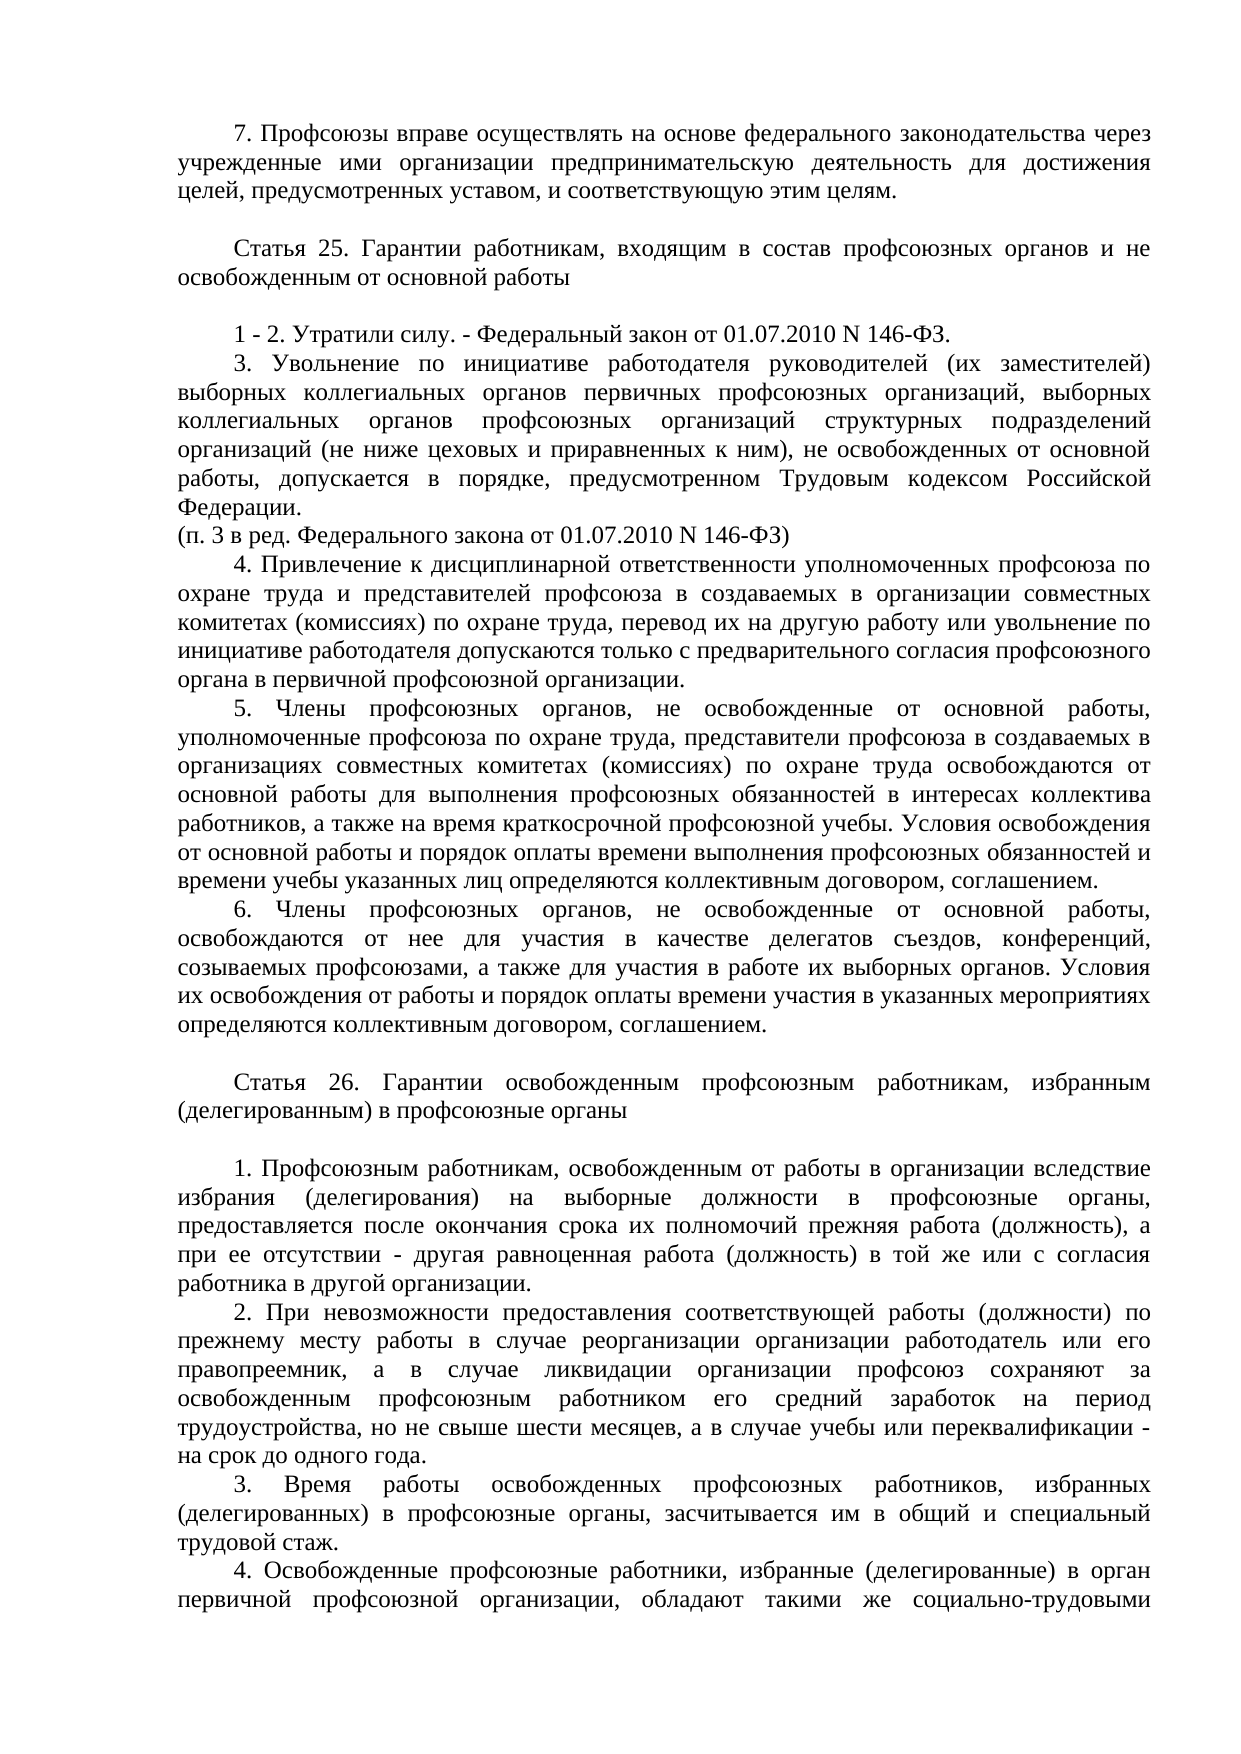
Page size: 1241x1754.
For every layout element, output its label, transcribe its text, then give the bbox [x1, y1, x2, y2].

text 4. Привлечение к дисциплинарной ответственности уполномоченных профсоюза по охране труда и представителей профсоюза в создаваемых в организации совместных комитетах (комиссиях) по охране труда, перевод их на другую работу или увольнение по инициативе работодателя допускаются только с предварительного согласия профсоюзного органа в первичной профсоюзной организации. [177, 549, 1152, 693]
text Статья 25. Гарантии работникам, входящим в состав профсоюзных органов и не освобожденным от основной работы [177, 233, 1152, 291]
text 3. Время работы освобожденных профсоюзных работников, избранных (делегированных) в профсоюзные органы, засчитывается им в общий и специальный трудовой стаж. [177, 1469, 1152, 1556]
text Статья 26. Гарантии освобожденным профсоюзным работникам, избранным (делегированным) в профсоюзные органы [177, 1067, 1152, 1124]
text 2. При невозможности предоставления соответствующей работы (должности) по прежнему месту работы в случае реорганизации организации работодатель или его правопреемник, а в случае ликвидации организации профсоюз сохраняют за освобожденным профсоюзным работником его средний заработок на период трудоустройства, но не свыше шести месяцев, а в случае учебы или переквалификации - на срок до одного года. [177, 1297, 1152, 1469]
text (п. 3 в ред. Федерального закона от 01.07.2010 N 146-ФЗ) [177, 521, 1152, 549]
text 1. Профсоюзным работникам, освобожденным от работы в организации вследствие избрания (делегирования) на выборные должности в профсоюзные органы, предоставляется после окончания срока их полномочий прежняя работа (должность), а при ее отсутствии - другая равноценная работа (должность) в той же или с согласия работника в другой организации. [177, 1153, 1152, 1297]
text 5. Члены профсоюзных органов, не освобожденные от основной работы, уполномоченные профсоюза по охране труда, представители профсоюза в создаваемых в организациях совместных комитетах (комиссиях) по охране труда освобождаются от основной работы для выполнения профсоюзных обязанностей в интересах коллектива работников, а также на время краткосрочной профсоюзной учебы. Условия освобождения от основной работы и порядок оплаты времени выполнения профсоюзных обязанностей и времени учебы указанных лиц определяются коллективным договором, соглашением. [177, 693, 1152, 894]
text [177, 1556, 1152, 1613]
text 6. Члены профсоюзных органов, не освобожденные от основной работы, освобождаются от нее для участия в качестве делегатов съездов, конференций, созываемых профсоюзами, а также для участия в работе их выборных органов. Условия их освобождения от работы и порядок оплаты времени участия в указанных мероприятиях определяются коллективным договором, соглашением. [177, 894, 1152, 1038]
text 7. Профсоюзы вправе осуществлять на основе федерального законодательства через учрежденные ими организации предпринимательскую деятельность для достижения целей, предусмотренных уставом, и соответствующую этим целям. [177, 118, 1152, 204]
text 1 - 2. Утратили силу. - Федеральный закон от 01.07.2010 N 146-ФЗ. [177, 319, 1152, 348]
text 3. Увольнение по инициативе работодателя руководителей (их заместителей) выборных коллегиальных органов первичных профсоюзных организаций, выборных коллегиальных органов профсоюзных организаций структурных подразделений организаций (не ниже цеховых и приравненных к ним), не освобожденных от основной работы, допускается в порядке, предусмотренном Трудовым кодексом Российской Федерации. [177, 348, 1152, 521]
